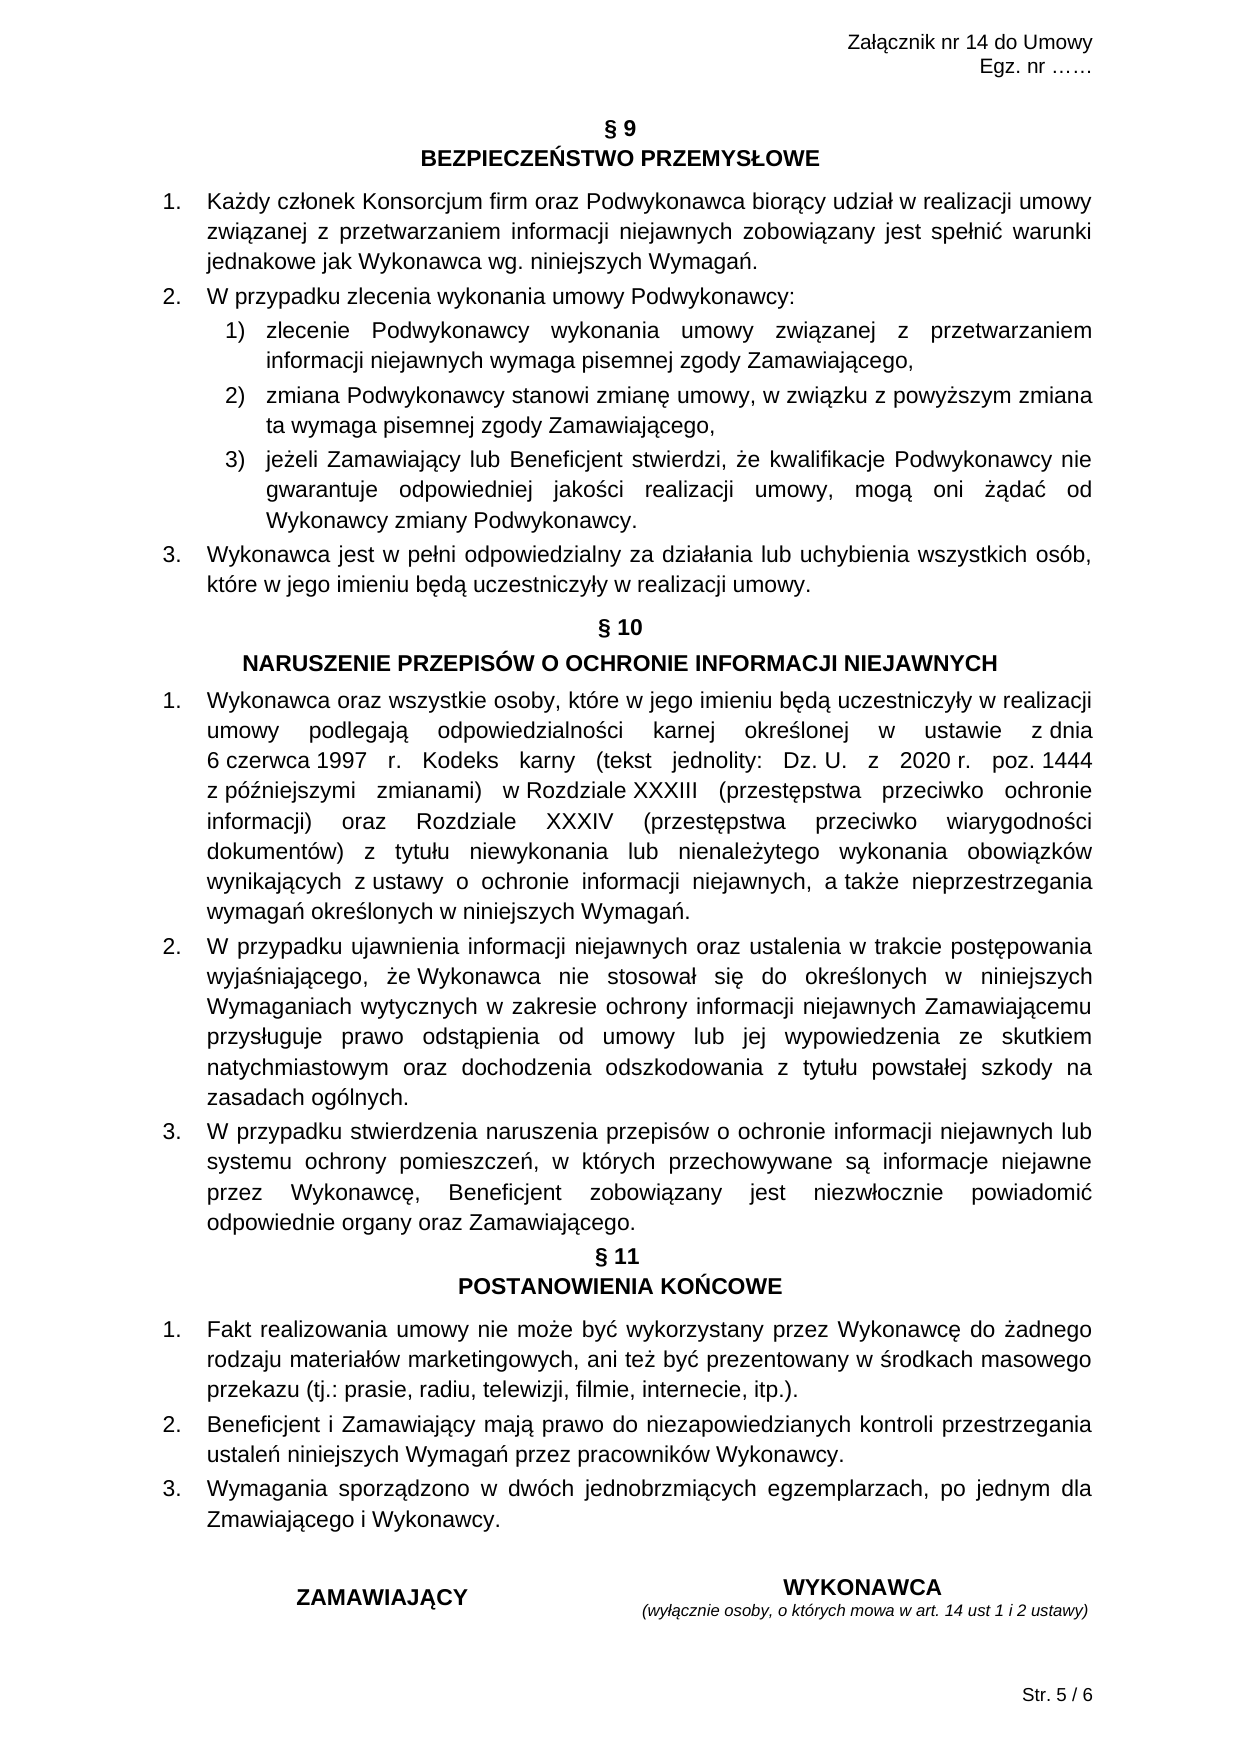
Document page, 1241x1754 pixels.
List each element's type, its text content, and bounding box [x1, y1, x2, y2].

list Fakt realizowania umowy nie może być wykorzystany przez Wykonawcę do żadnego rodzaju materiałów marketingowych, ani też być prezentowany w środkach masowego przekazu (tj.: prasie, radiu, telewizji, filmie, internecie, itp.). [162, 1316, 1093, 1403]
list Każdy członek Konsorcjum firm oraz Podwykonawca biorący udział w realizacji umowy związanej z przetwarzaniem informacji niejawnych zobowiązany jest spełnić warunki jednakowe jak Wykonawca wg. niniejszych Wymagań. [162, 188, 1093, 275]
list Wymagania sporządzono w dwóch jednobrzmiących egzemplarzach, po jednym dla Zmawiającego i Wykonawcy. [162, 1475, 1093, 1532]
list W przypadku ujawnienia informacji niejawnych oraz ustalenia w trakcie postępowania wyjaśniającego, że Wykonawca nie stosował się do określonych w niniejszych Wymaganiach wytycznych w zakresie ochrony informacji niejawnych Zamawiającemu przysługuje prawo odstąpienia od umowy lub jej wypowiedzenia ze skutkiem natychmiastowym oraz dochodzenia odszkodowania z tytułu powstałej szkody na zasadach ogólnych. [162, 933, 1093, 1110]
list W przypadku zlecenia wykonania umowy Podwykonawcy: [162, 283, 1093, 309]
list zmiana Podwykonawcy stanowi zmianę umowy, w związku z powyższym zmiana ta wymaga pisemnej zgody Zamawiającego, [225, 382, 1093, 438]
table_header WYKONAWCA (wyłącznie osoby, o których mowa w art. 14 ust 1 i 2 ustawy) [617, 1574, 1115, 1620]
list Beneficjent i Zamawiający mają prawo do niezapowiedzianych kontroli przestrzegania ustaleń niniejszych Wymagań przez pracowników Wykonawcy. [162, 1411, 1093, 1467]
list Wykonawca oraz wszystkie osoby, które w jego imieniu będą uczestniczyły w realizacji umowy podlegają odpowiedzialności karnej określonej w ustawie z dnia 6 czerwca 1997 r. Kodeks karny (tekst jednolity: Dz. U. z 2020 r. poz. 1444 z późniejszymi zmianami) w Rozdziale XXXIII (przestępstwa przeciwko ochronie informacji) oraz Rozdziale XXXIV (przestępstwa przeciwko wiarygodności dokumentów) z tytułu niewykonania lub nienależytego wykonania obowiązków wynikających z ustawy o ochronie informacji niejawnych, a także nieprzestrzegania wymagań określonych w niniejszych Wymagań. [162, 687, 1093, 925]
text § 9 BEZPIECZEŃSTWO PRZEMYSŁOWE [148, 115, 1093, 172]
list zlecenie Podwykonawcy wykonania umowy związanej z przetwarzaniem informacji niejawnych wymaga pisemnej zgody Zamawiającego, [225, 317, 1093, 374]
table_header ZAMAWIAJĄCY [148, 1574, 617, 1620]
list jeżeli Zamawiający lub Beneficjent stwierdzi, że kwalifikacje Podwykonawcy nie gwarantuje odpowiedniej jakości realizacji umowy, mogą oni żądać od Wykonawcy zmiany Podwykonawcy. [225, 446, 1093, 533]
list § 10 [148, 614, 1093, 640]
text § 11 POSTANOWIENIA KOŃCOWE [148, 1243, 1093, 1300]
list NARUSZENIE PRZEPISÓW O OCHRONIE INFORMACJI NIEJAWNYCH [148, 650, 1093, 677]
list W przypadku stwierdzenia naruszenia przepisów o ochronie informacji niejawnych lub systemu ochrony pomieszczeń, w których przechowywane są informacje niejawne przez Wykonawcę, Beneficjent zobowiązany jest niezwłocznie powiadomić odpowiednie organy oraz Zamawiającego. [162, 1118, 1093, 1235]
list Wykonawca jest w pełni odpowiedzialny za działania lub uchybienia wszystkich osób, które w jego imieniu będą uczestniczyły w realizacji umowy. [162, 541, 1093, 598]
